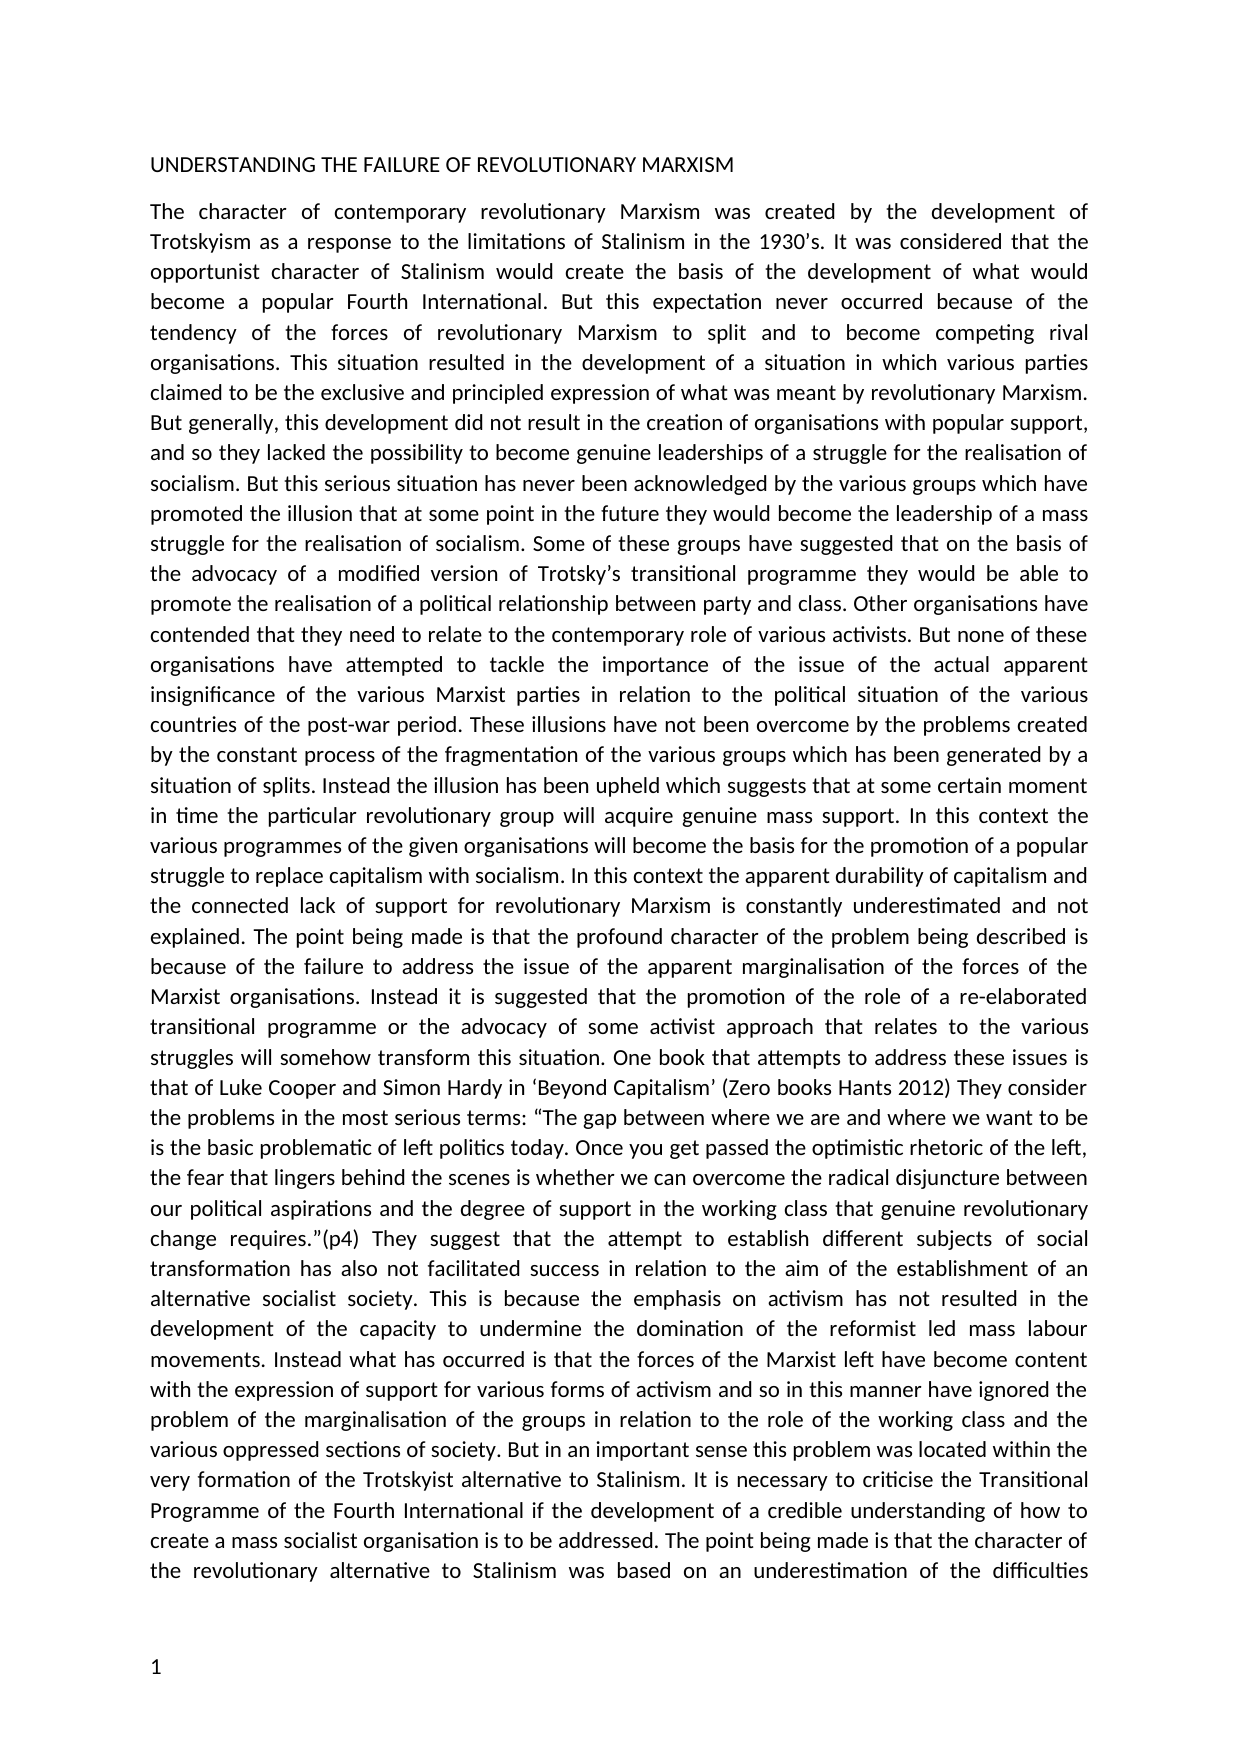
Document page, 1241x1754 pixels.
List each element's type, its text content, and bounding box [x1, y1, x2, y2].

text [150, 197, 1090, 1584]
text UNDERSTANDING THE FAILURE OF REVOLUTIONARY MARXISM [150, 150, 1090, 178]
